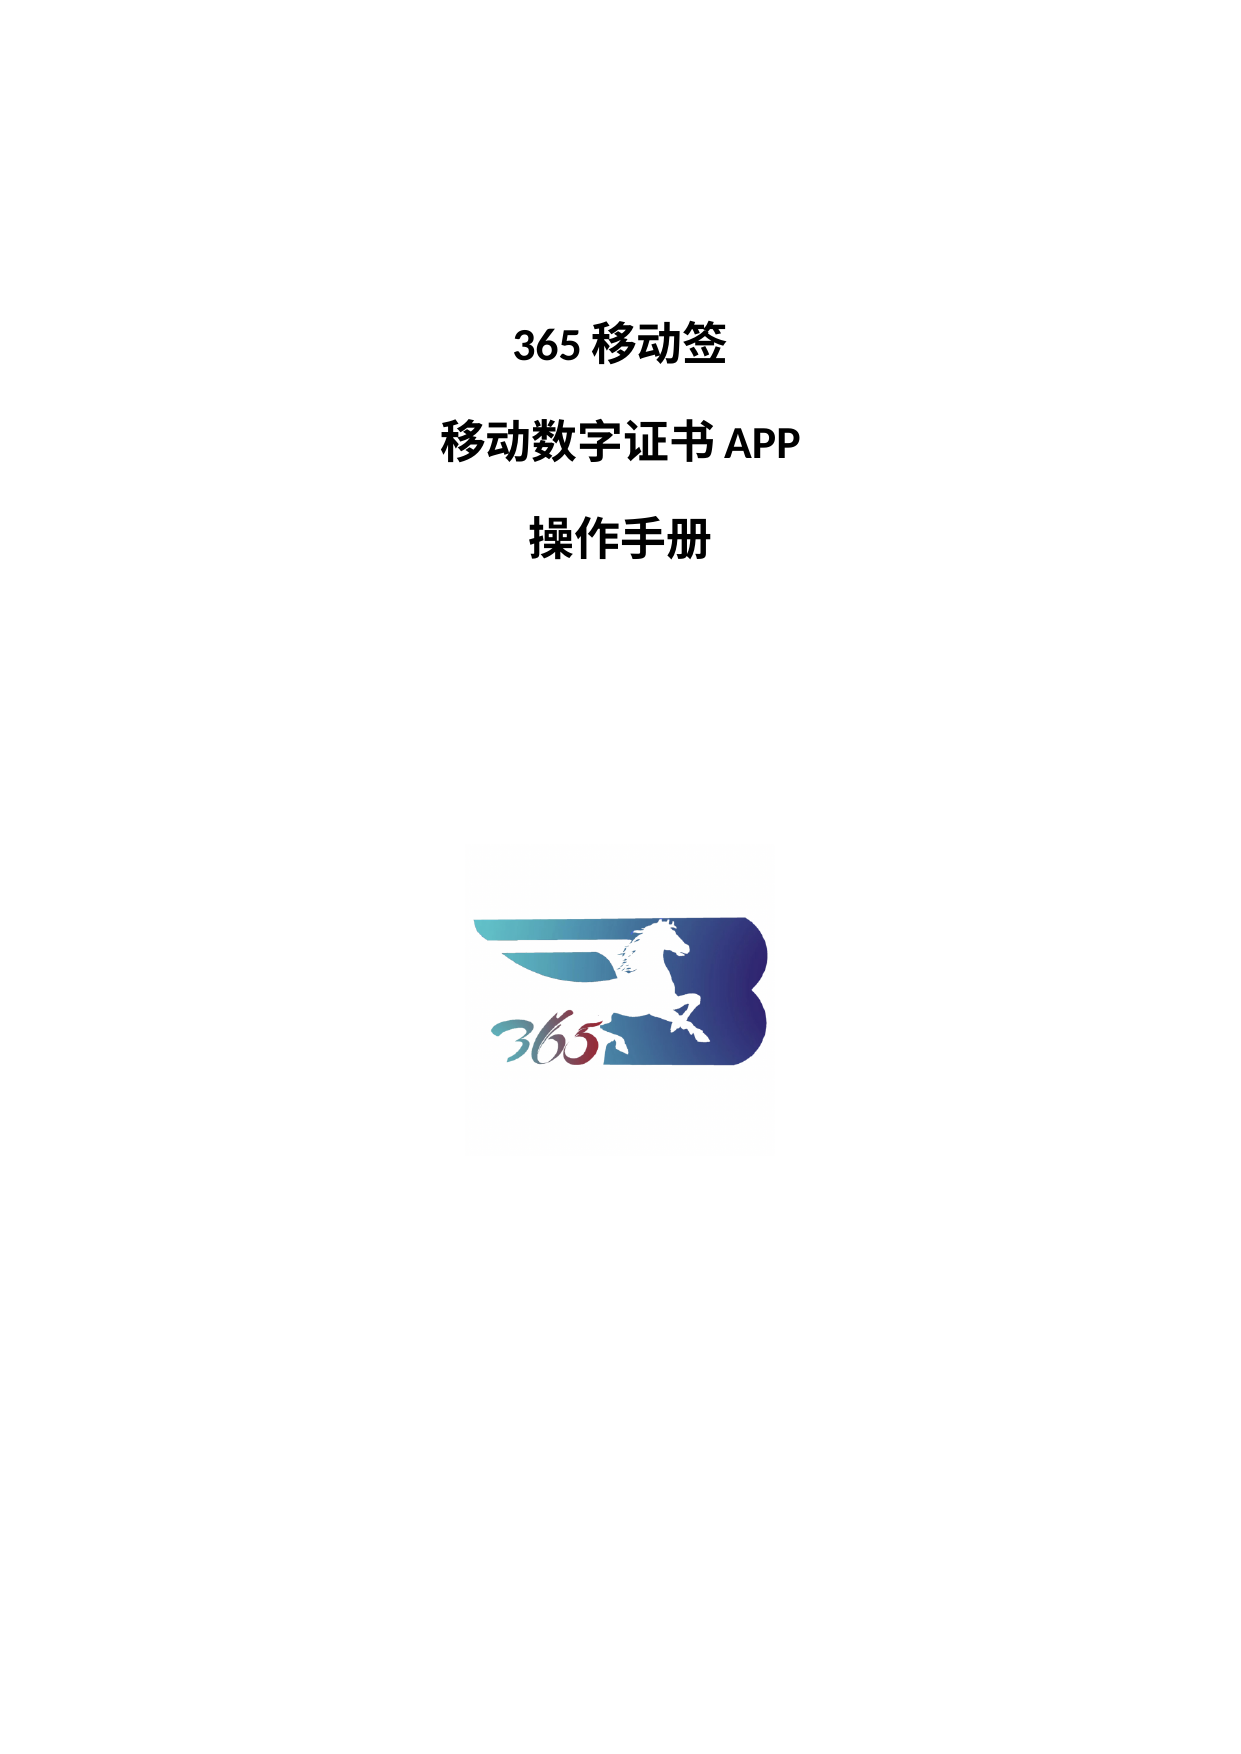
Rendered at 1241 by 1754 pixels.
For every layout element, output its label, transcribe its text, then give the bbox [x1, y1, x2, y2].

text 移动数字证书APP [187, 389, 1053, 487]
picture [464, 844, 776, 1156]
text 365移动签 [187, 292, 1053, 389]
text 操作手册 [187, 487, 1053, 584]
